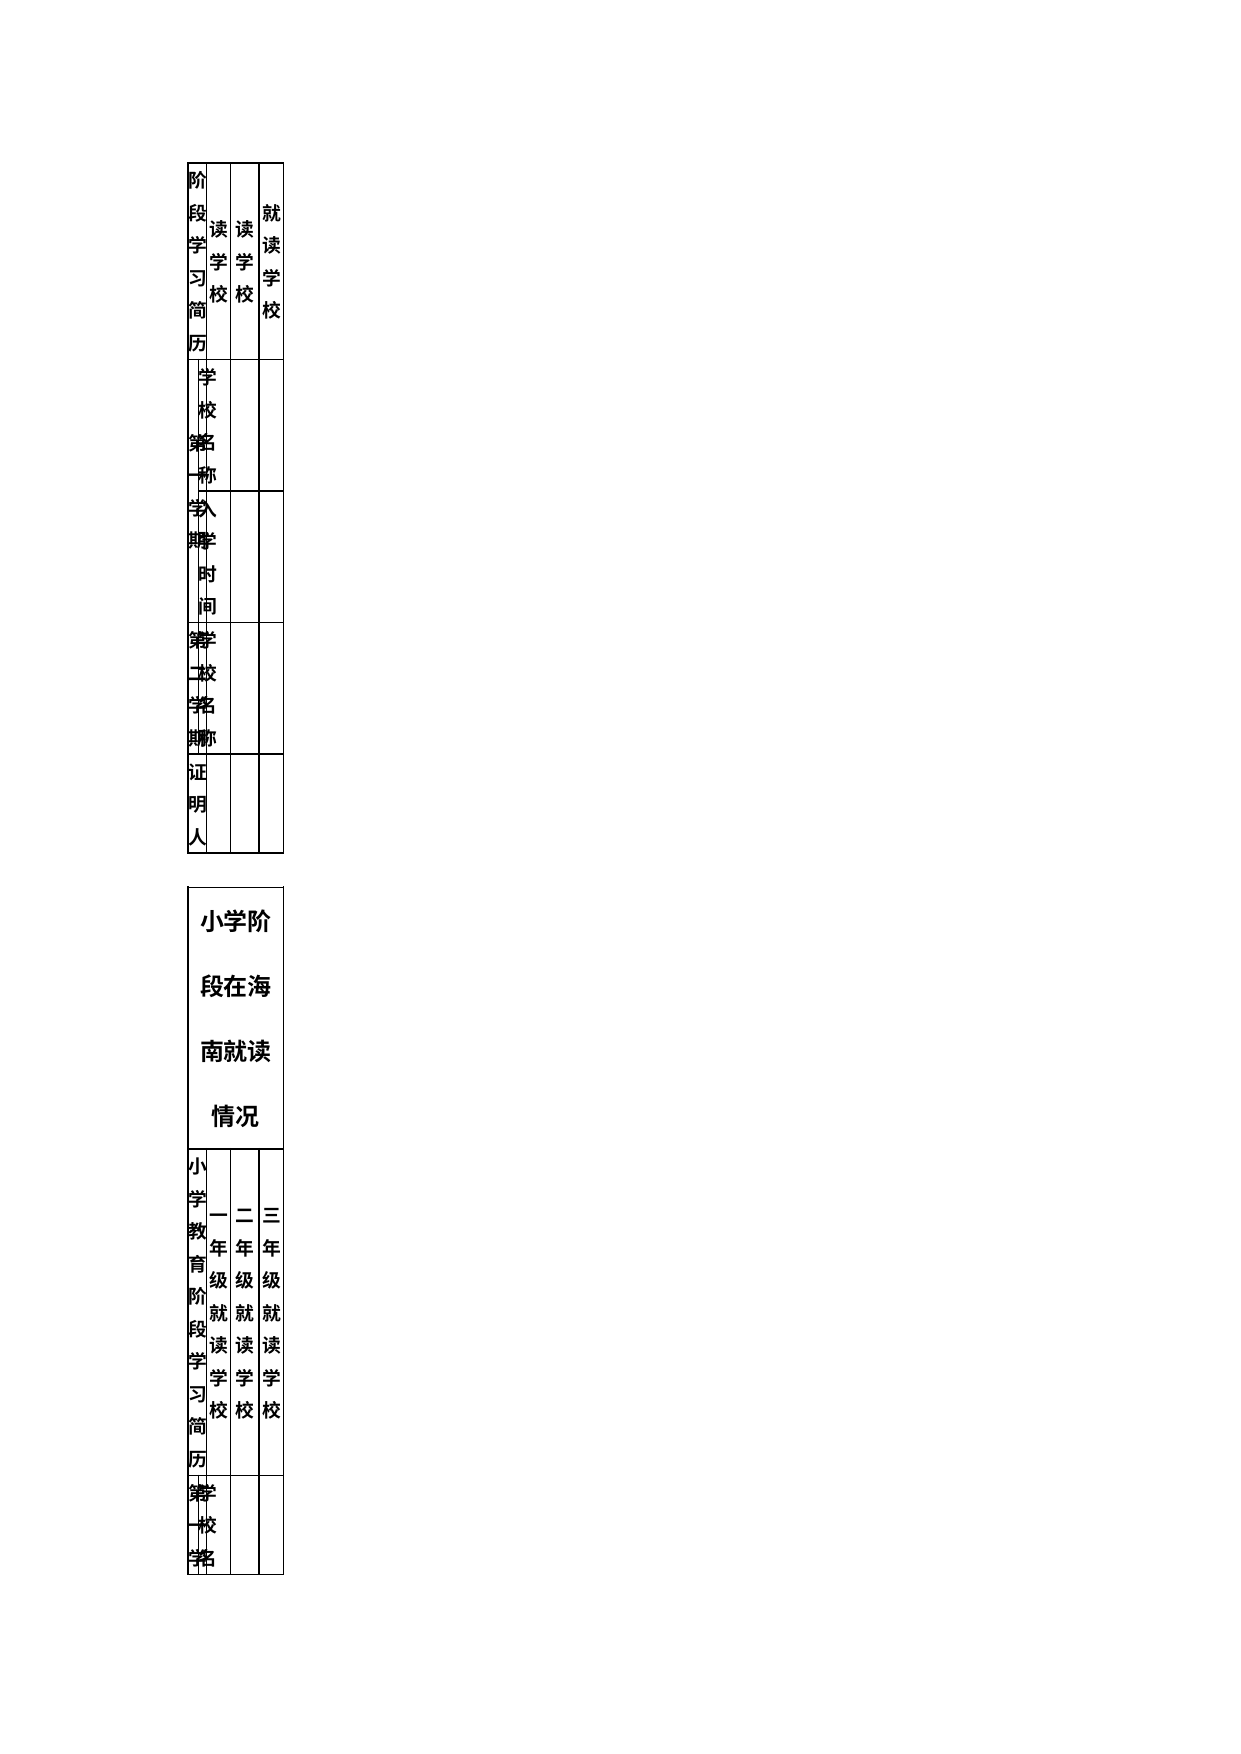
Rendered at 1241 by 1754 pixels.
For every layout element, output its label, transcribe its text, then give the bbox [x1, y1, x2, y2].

table_cell [231, 492, 258, 622]
table_cell 证明人 [189, 755, 206, 843]
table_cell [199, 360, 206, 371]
table_cell [231, 623, 258, 753]
table_cell [207, 623, 230, 753]
table_cell 一年级就读学校 [207, 164, 230, 358]
table_cell 小学教育阶段学习简历 [189, 1259, 206, 1333]
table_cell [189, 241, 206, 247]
table_cell [260, 1476, 283, 1573]
table_cell [207, 1476, 230, 1573]
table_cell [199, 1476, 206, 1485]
table_cell [260, 755, 283, 852]
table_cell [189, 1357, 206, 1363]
table_cell [260, 623, 283, 753]
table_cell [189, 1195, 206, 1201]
table_cell 毕业年级就读学校 [260, 164, 283, 358]
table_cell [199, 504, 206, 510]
table_cell 一年级就读学校 [207, 1150, 230, 1474]
table_cell [231, 360, 258, 490]
table_cell 初中教育阶段学习简历 [189, 249, 206, 347]
table_cell [260, 360, 283, 490]
table_cell 二年级就读学校 [231, 164, 258, 358]
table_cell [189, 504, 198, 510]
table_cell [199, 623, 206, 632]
table_cell [207, 360, 230, 490]
table_cell 三年级就读学校 [260, 1150, 283, 1474]
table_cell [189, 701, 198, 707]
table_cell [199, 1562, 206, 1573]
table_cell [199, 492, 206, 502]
table_cell [231, 755, 258, 852]
table_cell 小学阶段在海南就读情况 [189, 888, 283, 1148]
table_cell 二年级就读学校 [231, 1150, 258, 1474]
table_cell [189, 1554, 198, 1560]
table_cell [231, 1476, 258, 1573]
table_cell [207, 492, 230, 622]
table_cell 小学教育阶段学习简历 [189, 1365, 206, 1463]
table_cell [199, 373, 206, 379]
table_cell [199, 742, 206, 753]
table_cell [188, 854, 283, 886]
table_cell [207, 755, 230, 852]
table_cell [260, 492, 283, 622]
